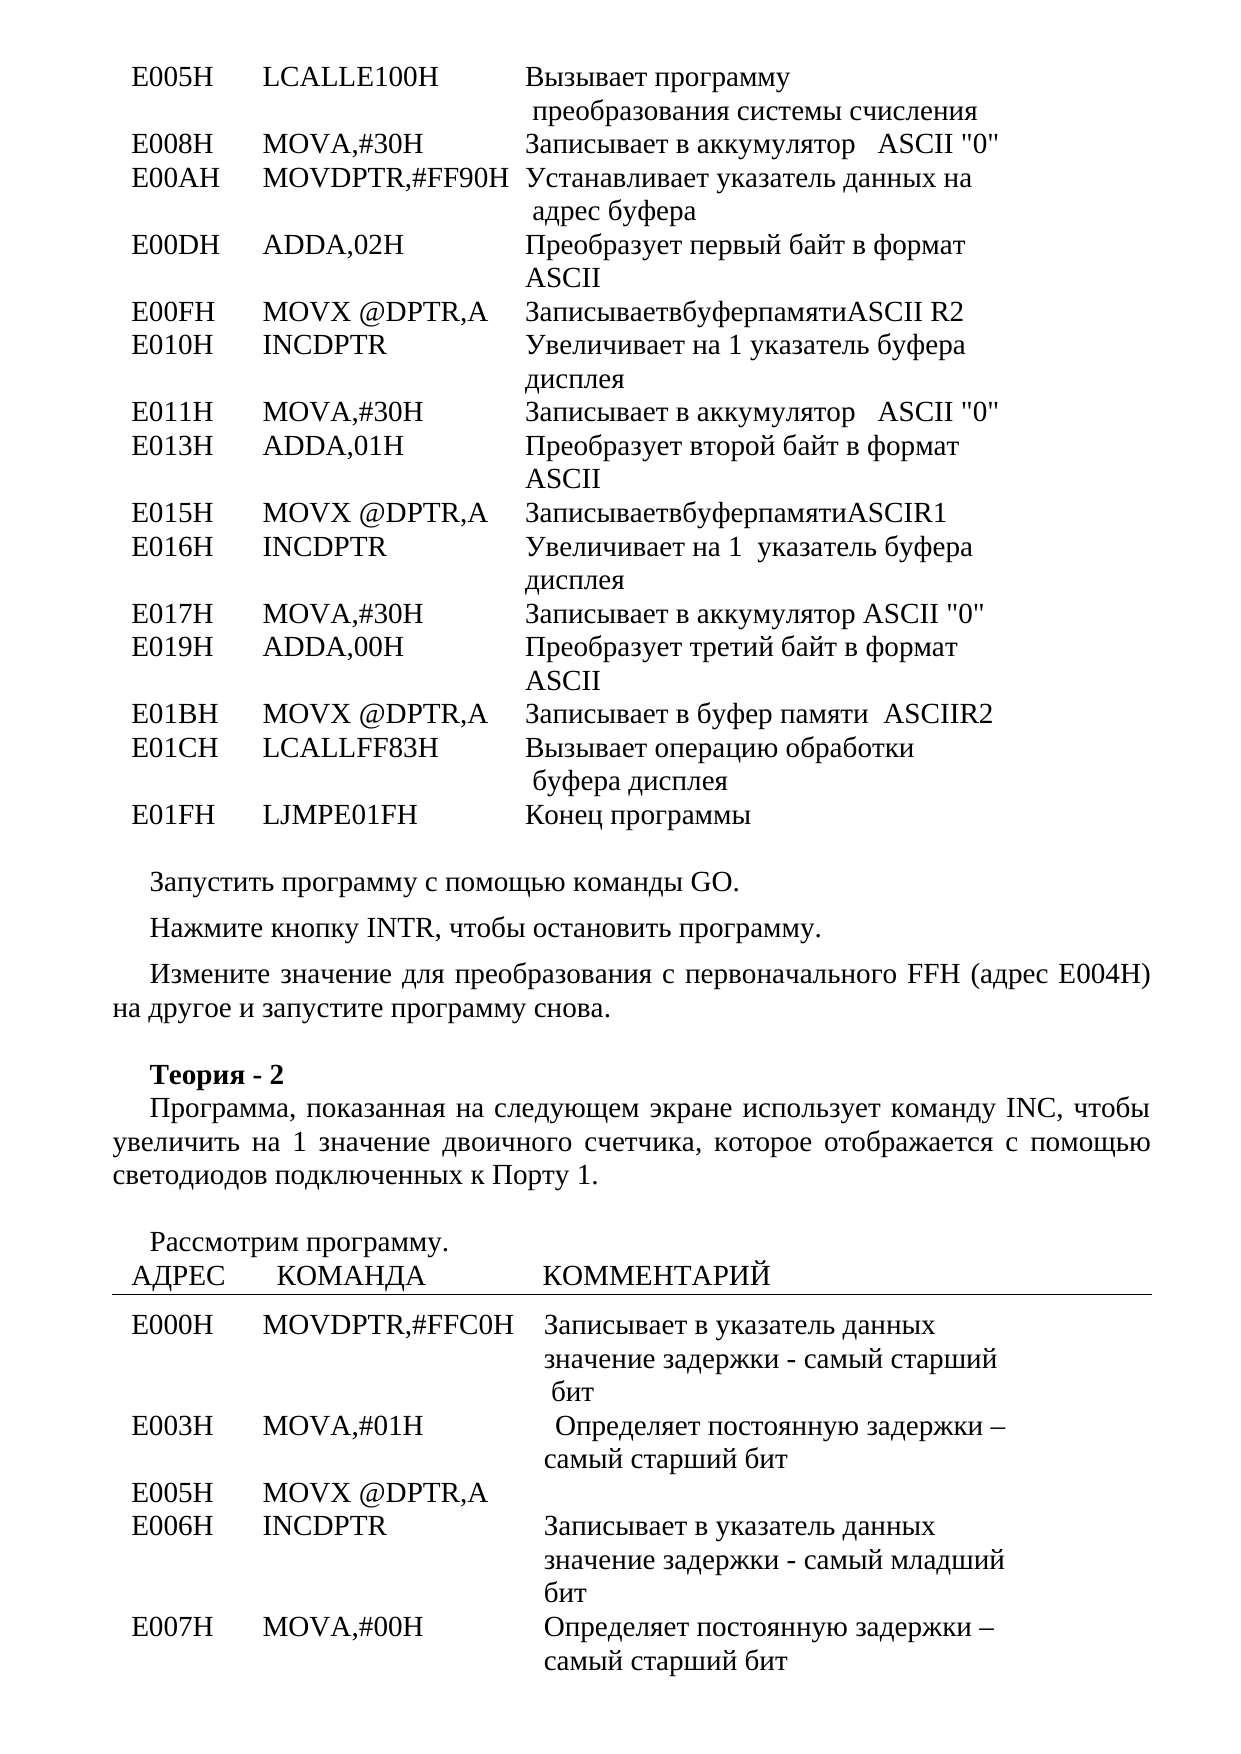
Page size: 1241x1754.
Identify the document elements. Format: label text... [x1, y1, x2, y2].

text Измените значение для преобразования с первоначального FFH (адрес E004H) на другое и запустите программу снова. [112, 956, 1152, 1023]
text E010H INCDPTR Увеличивает на 1 указатель буфера [112, 327, 1169, 361]
text самый старший бит [112, 1441, 1152, 1475]
text E005H LCALLE100H Вызывает программу [112, 59, 1169, 93]
text значение задержки - самый младший [112, 1542, 1152, 1576]
text Запустить программу с помощью команды GO. [112, 864, 1152, 898]
text Теория - 2 [112, 1057, 1152, 1090]
text дисплея [112, 562, 1169, 596]
text E006H INCDPTR Записывает в указатель данных [112, 1508, 1152, 1542]
text E003H MOVA,#01H Определяет постоянную задержки – [112, 1408, 1152, 1441]
text ASCII [112, 260, 1169, 294]
text E00AH MOVDPTR,#FF90H Устанавливает указатель данных на [112, 160, 1169, 193]
text E011H MOVA,#30H Записывает в аккумулятор ASCII "0" [112, 394, 1169, 428]
text буфера дисплея [112, 763, 1169, 797]
text E013H ADDA,01H Преобразует второй байт в формат [112, 428, 1169, 462]
text E00DH ADDA,02H Преобразует первый байт в формат [112, 227, 1169, 260]
text Рассмотрим программу. [112, 1224, 1152, 1258]
text E017H MOVA,#30H Записывает в аккумулятор ASCII "0" [112, 596, 1169, 629]
text E000H MOVDPTR,#FFC0H Записывает в указатель данных [112, 1307, 1152, 1341]
text ASCII [112, 462, 1169, 495]
text преобразования системы счисления [112, 93, 1169, 126]
text E00FH MOVX @DPTR,A ЗаписываетвбуферпамятиASCII R2 [112, 294, 1169, 327]
text E016H INCDPTR Увеличивает на 1 указатель буфера [112, 529, 1169, 562]
text E01BH MOVX @DPTR,A Записывает в буфер памяти ASCIIR2 [112, 696, 1169, 730]
text E01CH LCALLFF83H Вызывает операцию обработки [112, 730, 1169, 763]
text Программа, показанная на следующем экране использует команду INC, чтобы увеличить на 1 значение двоичного счетчика, которое отображается с помощью светодиодов подключенных к Порту 1. [112, 1090, 1152, 1191]
text E008H MOVA,#30H Записывает в аккумулятор ASCII "0" [112, 126, 1169, 160]
text самый старший бит [112, 1643, 1152, 1676]
text бит [112, 1576, 1152, 1609]
text E015H MOVX @DPTR,A ЗаписываетвбуферпамятиASCIR1 [112, 495, 1169, 529]
text E01FH LJMPE01FH Конец программы [112, 797, 1169, 831]
text адрес буфера [112, 193, 1169, 227]
text дисплея [112, 361, 1169, 394]
text E005H MOVX @DPTR,A [112, 1475, 1152, 1508]
text E019H ADDA,00H Преобразует третий байт в формат [112, 629, 1169, 663]
text E007H MOVA,#00H Определяет постоянную задержки – [112, 1609, 1152, 1643]
text Нажмите кнопку INTR, чтобы остановить программу. [112, 910, 1152, 944]
text бит [112, 1374, 1152, 1408]
text значение задержки - самый старший [112, 1341, 1152, 1374]
text АДРЕС КОМАНДА КОММЕНТАРИЙ [112, 1258, 1152, 1294]
text ASCII [112, 663, 1169, 696]
